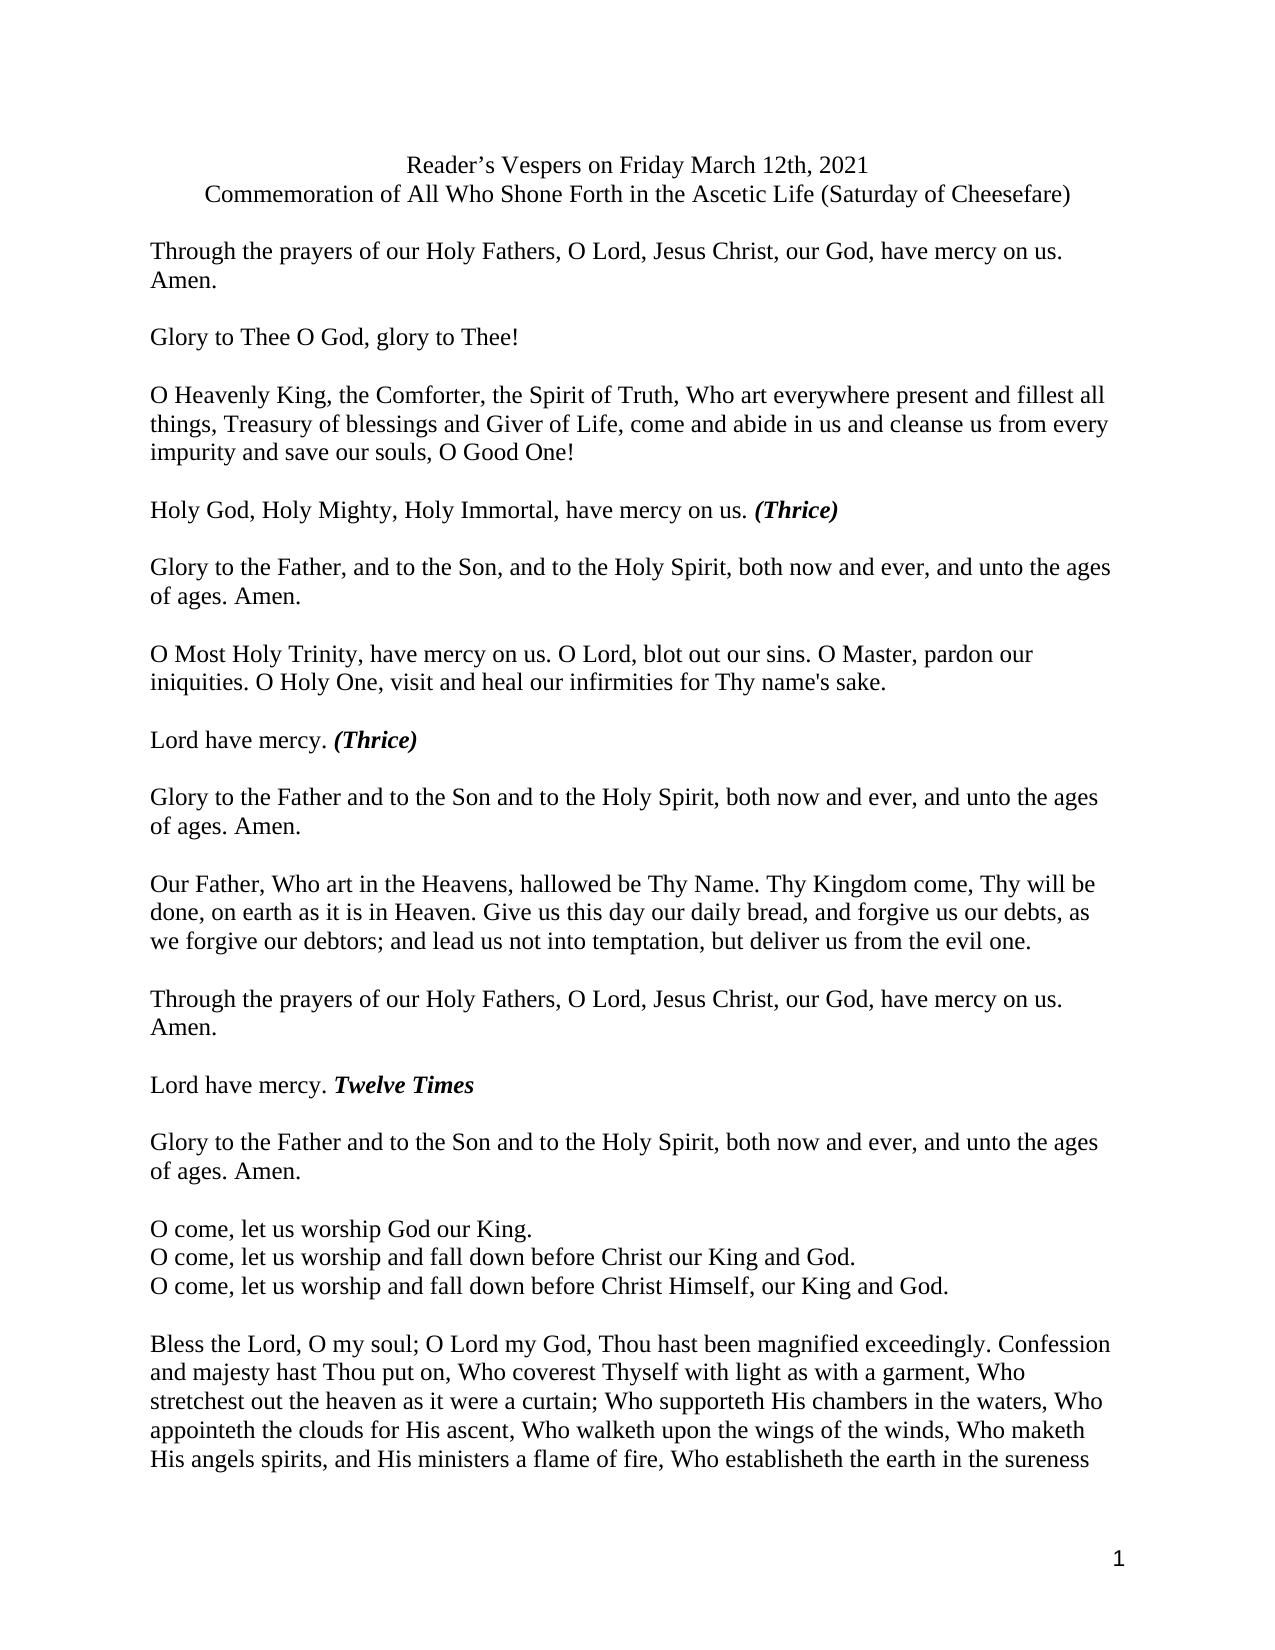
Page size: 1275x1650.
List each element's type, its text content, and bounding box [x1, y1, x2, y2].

text Holy God, Holy Mighty, Holy Immortal, have mercy on us. (Thrice) [150, 495, 1125, 524]
text Glory to the Father and to the Son and to the Holy Spirit, both now and ever, and unto the ages of ages. Amen. [150, 782, 1125, 840]
text Our Father, Who art in the Heavens, hallowed be Thy Name. Thy Kingdom come, Thy will be done, on earth as it is in Heaven. Give us this day our daily bread, and forgive us our debts, as we forgive our debtors; and lead us not into temptation, but deliver us from the evil one. [150, 869, 1125, 955]
text Reader’s Vespers on Friday March 12th, 2021 [150, 150, 1125, 179]
text O come, let us worship God our King. [150, 1214, 1125, 1242]
text Through the prayers of our Holy Fathers, O Lord, Jesus Christ, our God, have mercy on us. Amen. [150, 236, 1125, 294]
text Through the prayers of our Holy Fathers, O Lord, Jesus Christ, our God, have mercy on us. Amen. [150, 984, 1125, 1041]
text Commemoration of All Who Shone Forth in the Ascetic Life (Saturday of Cheesefare) [150, 179, 1125, 207]
text O come, let us worship and fall down before Christ Himself, our King and God. [150, 1271, 1125, 1300]
text Lord have mercy. Twelve Times [150, 1070, 1125, 1099]
text O Heavenly King, the Comforter, the Spirit of Truth, Who art everywhere present and fillest all things, Treasury of blessings and Giver of Life, come and abide in us and cleanse us from every impurity and save our souls, O Good One! [150, 380, 1125, 466]
text Lord have mercy. (Thrice) [150, 725, 1125, 754]
text Glory to the Father and to the Son and to the Holy Spirit, both now and ever, and unto the ages of ages. Amen. [150, 1127, 1125, 1185]
text Glory to the Father, and to the Son, and to the Holy Spirit, both now and ever, and unto the ages of ages. Amen. [150, 552, 1125, 610]
text O Most Holy Trinity, have mercy on us. O Lord, blot out our sins. O Master, pardon our iniquities. O Holy One, visit and heal our infirmities for Thy name's sake. [150, 639, 1125, 696]
text Glory to Thee O God, glory to Thee! [150, 322, 1125, 351]
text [150, 1329, 1125, 1472]
text O come, let us worship and fall down before Christ our King and God. [150, 1242, 1125, 1271]
